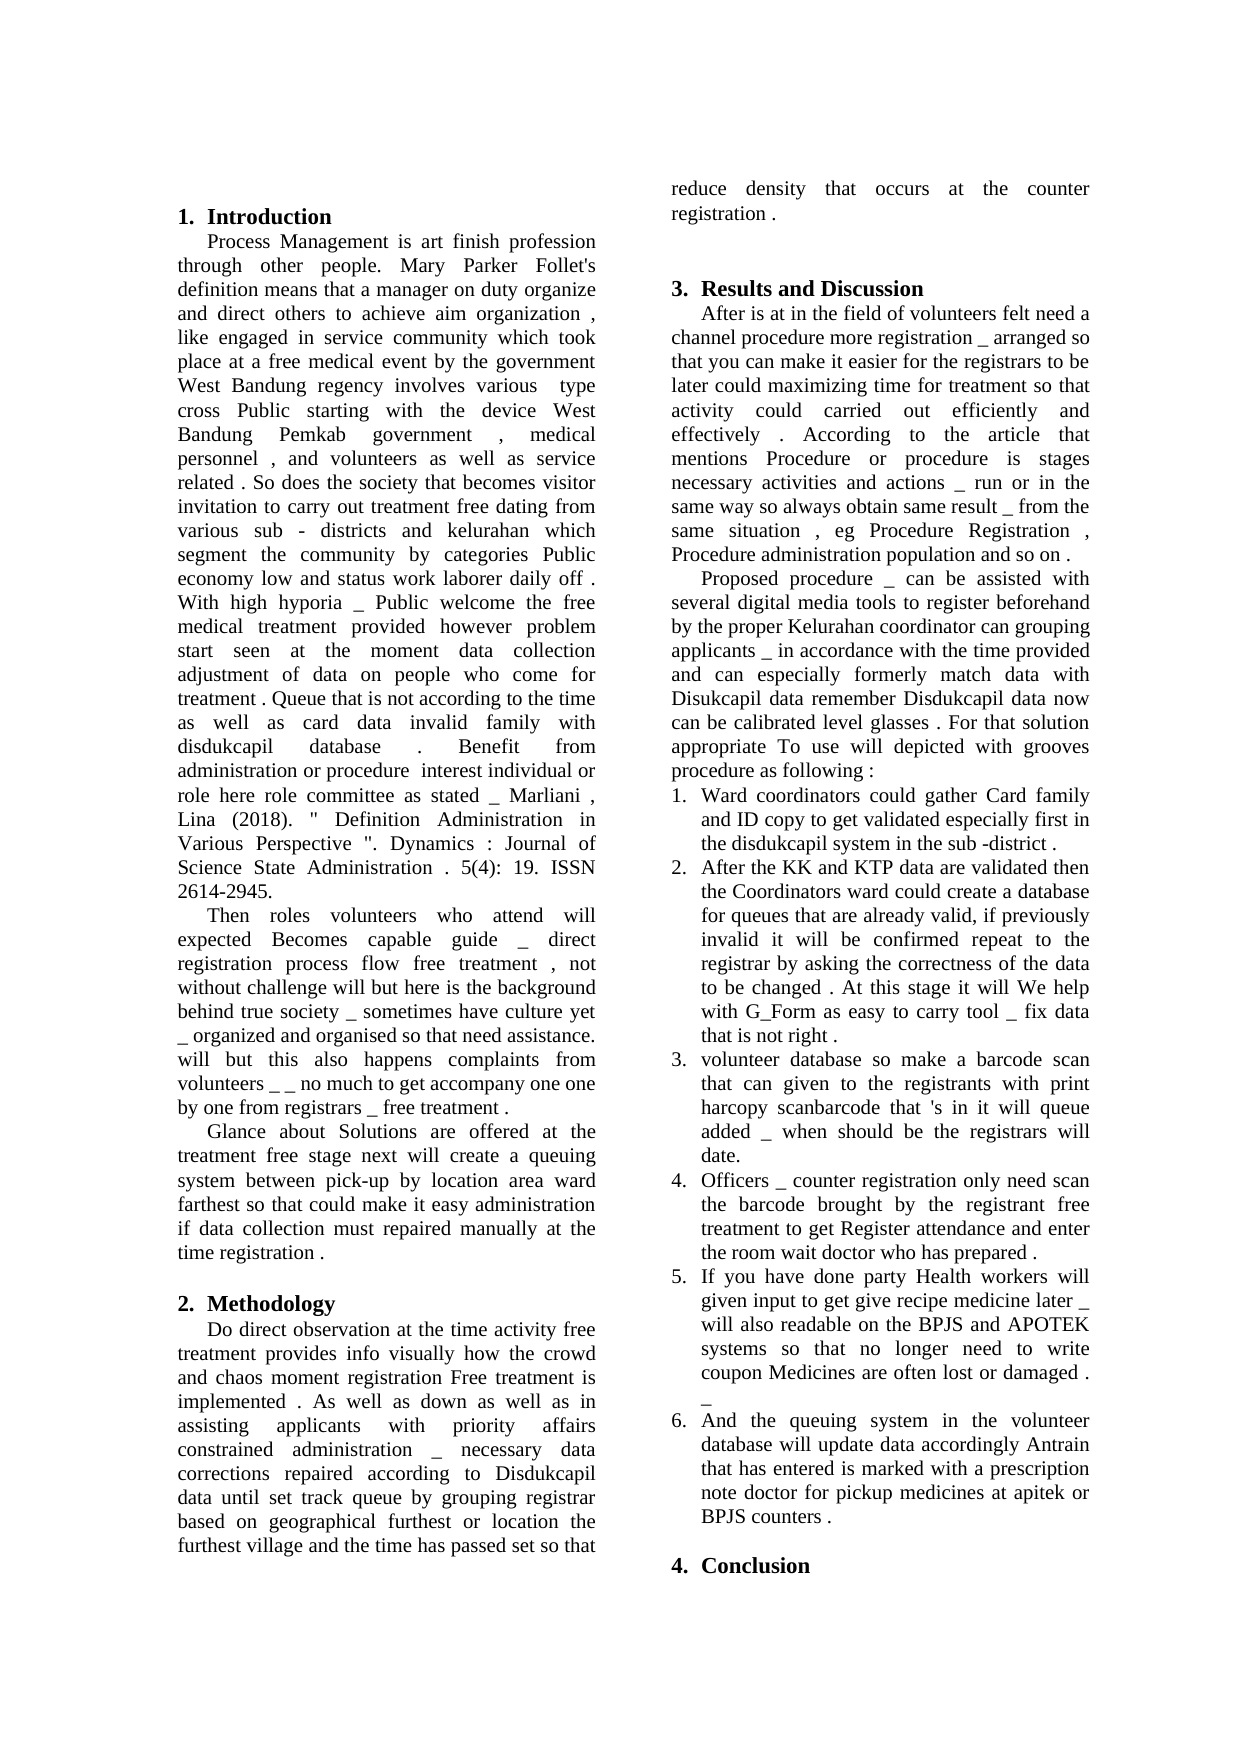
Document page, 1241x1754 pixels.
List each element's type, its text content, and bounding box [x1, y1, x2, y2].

list And the queuing system in the volunteer database will update data accordingly Antrain that has entered is marked with a prescription note doctor for pickup medicines at apitek or BPJS counters . [671, 1408, 1090, 1528]
list Ward coordinators could gather Card family and ID copy to get validated especially first in the disdukcapil system in the sub -district . [671, 782, 1090, 855]
text Process Management is art finish profession through other people. Mary Parker Follet's definition means that a manager on duty organize and direct others to achieve aim organization , like engaged in service community which took place at a free medical event by the government West Bandung regency involves various type cross Public starting with the device West Bandung Pemkab government , medical personnel , and volunteers as well as service related . So does the society that becomes visitor invitation to carry out treatment free dating from various sub - districts and kelurahan which segment the community by categories Public economy low and status work laborer daily off . With high hyporia _ Public welcome the free medical treatment provided however problem start seen at the moment data collection adjustment of data on people who come for treatment . Queue that is not according to the time as well as card data invalid family with disdukcapil database . Benefit from administration or procedure interest individual or role here role committee as stated _ Marliani , Lina (2018). " Definition Administration in Various Perspective ". Dynamics : Journal of Science State Administration . 5(4): 19. ISSN 2614-2945. [177, 229, 596, 903]
text Proposed procedure _ can be assisted with several digital media tools to register beforehand by the proper Kelurahan coordinator can grouping applicants _ in accordance with the time provided and can especially formerly match data with Disukcapil data remember Disdukcapil data now can be calibrated level glasses . For that solution appropriate To use will depicted with grooves procedure as following : [671, 566, 1090, 782]
text After is at in the field of volunteers felt need a channel procedure more registration _ arranged so that you can make it easier for the registrars to be later could maximizing time for treatment so that activity could carried out efficiently and effectively . According to the article that mentions Procedure or procedure is stages necessary activities and actions _ run or in the same way so always obtain same result _ from the same situation , eg Procedure Registration , Procedure administration population and so on . [671, 301, 1090, 566]
list Conclusion [671, 1552, 1090, 1579]
list Results and Discussion [671, 275, 1090, 301]
list If you have done party Health workers will given input to get give recipe medicine later _ will also readable on the BPJS and APOTEK systems so that no longer need to write coupon Medicines are often lost or damaged . _ [671, 1264, 1090, 1408]
list After the KK and KTP data are validated then the Coordinators ward could create a database for queues that are already valid, if previously invalid it will be confirmed repeat to the registrar by asking the correctness of the data to be changed . At this stage it will We help with G_Form as easy to carry tool _ fix data that is not right . [671, 855, 1090, 1047]
text Glance about Solutions are offered at the treatment free stage next will create a queuing system between pick-up by location area ward farthest so that could make it easy administration if data collection must repaired manually at the time registration . [177, 1119, 596, 1264]
list Methodology [177, 1290, 596, 1316]
list volunteer database so make a barcode scan that can given to the registrants with print harcopy scanbarcode that 's in it will queue added _ when should be the registrars will date. [671, 1047, 1090, 1167]
list Officers _ counter registration only need scan the barcode brought by the registrant free treatment to get Register attendance and enter the room wait doctor who has prepared . [671, 1167, 1090, 1264]
text Do direct observation at the time activity free treatment provides info visually how the crowd and chaos moment registration Free treatment is implemented . As well as down as well as in assisting applicants with priority affairs constrained administration _ necessary data corrections repaired according to Disdukcapil data until set track queue by grouping registrar based on geographical furthest or location the furthest village and the time has passed set so that reduce density that occurs at the counter registration . [177, 1316, 596, 1557]
list Introduction [177, 203, 596, 229]
text Then roles volunteers who attend will expected Becomes capable guide _ direct registration process flow free treatment , not without challenge will but here is the background behind true society _ sometimes have culture yet _ organized and organised so that need assistance. will but this also happens complaints from volunteers _ _ no much to get accompany one one by one from registrars _ free treatment . [177, 903, 596, 1119]
